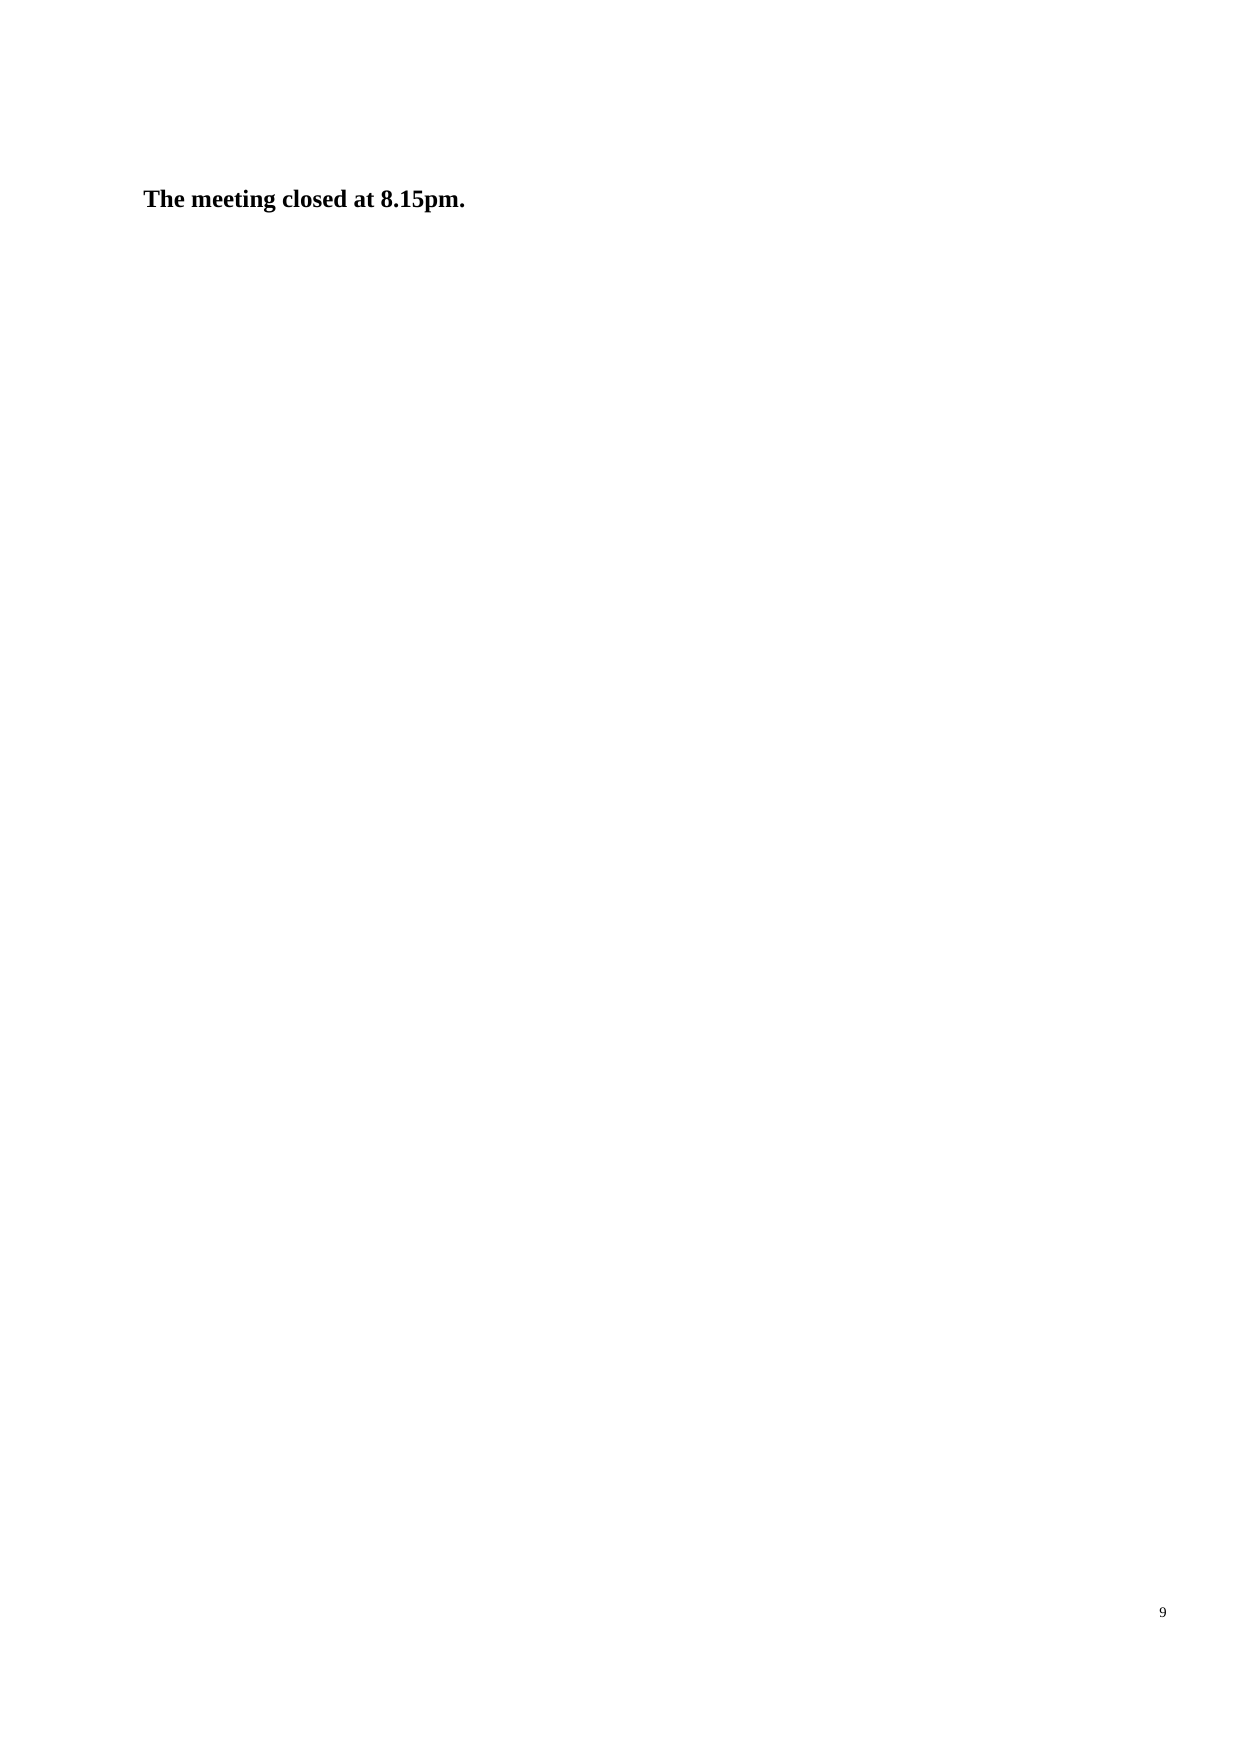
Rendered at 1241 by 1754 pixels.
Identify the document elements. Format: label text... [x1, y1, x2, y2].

text The meeting closed at 8.15pm. [118, 184, 1167, 213]
